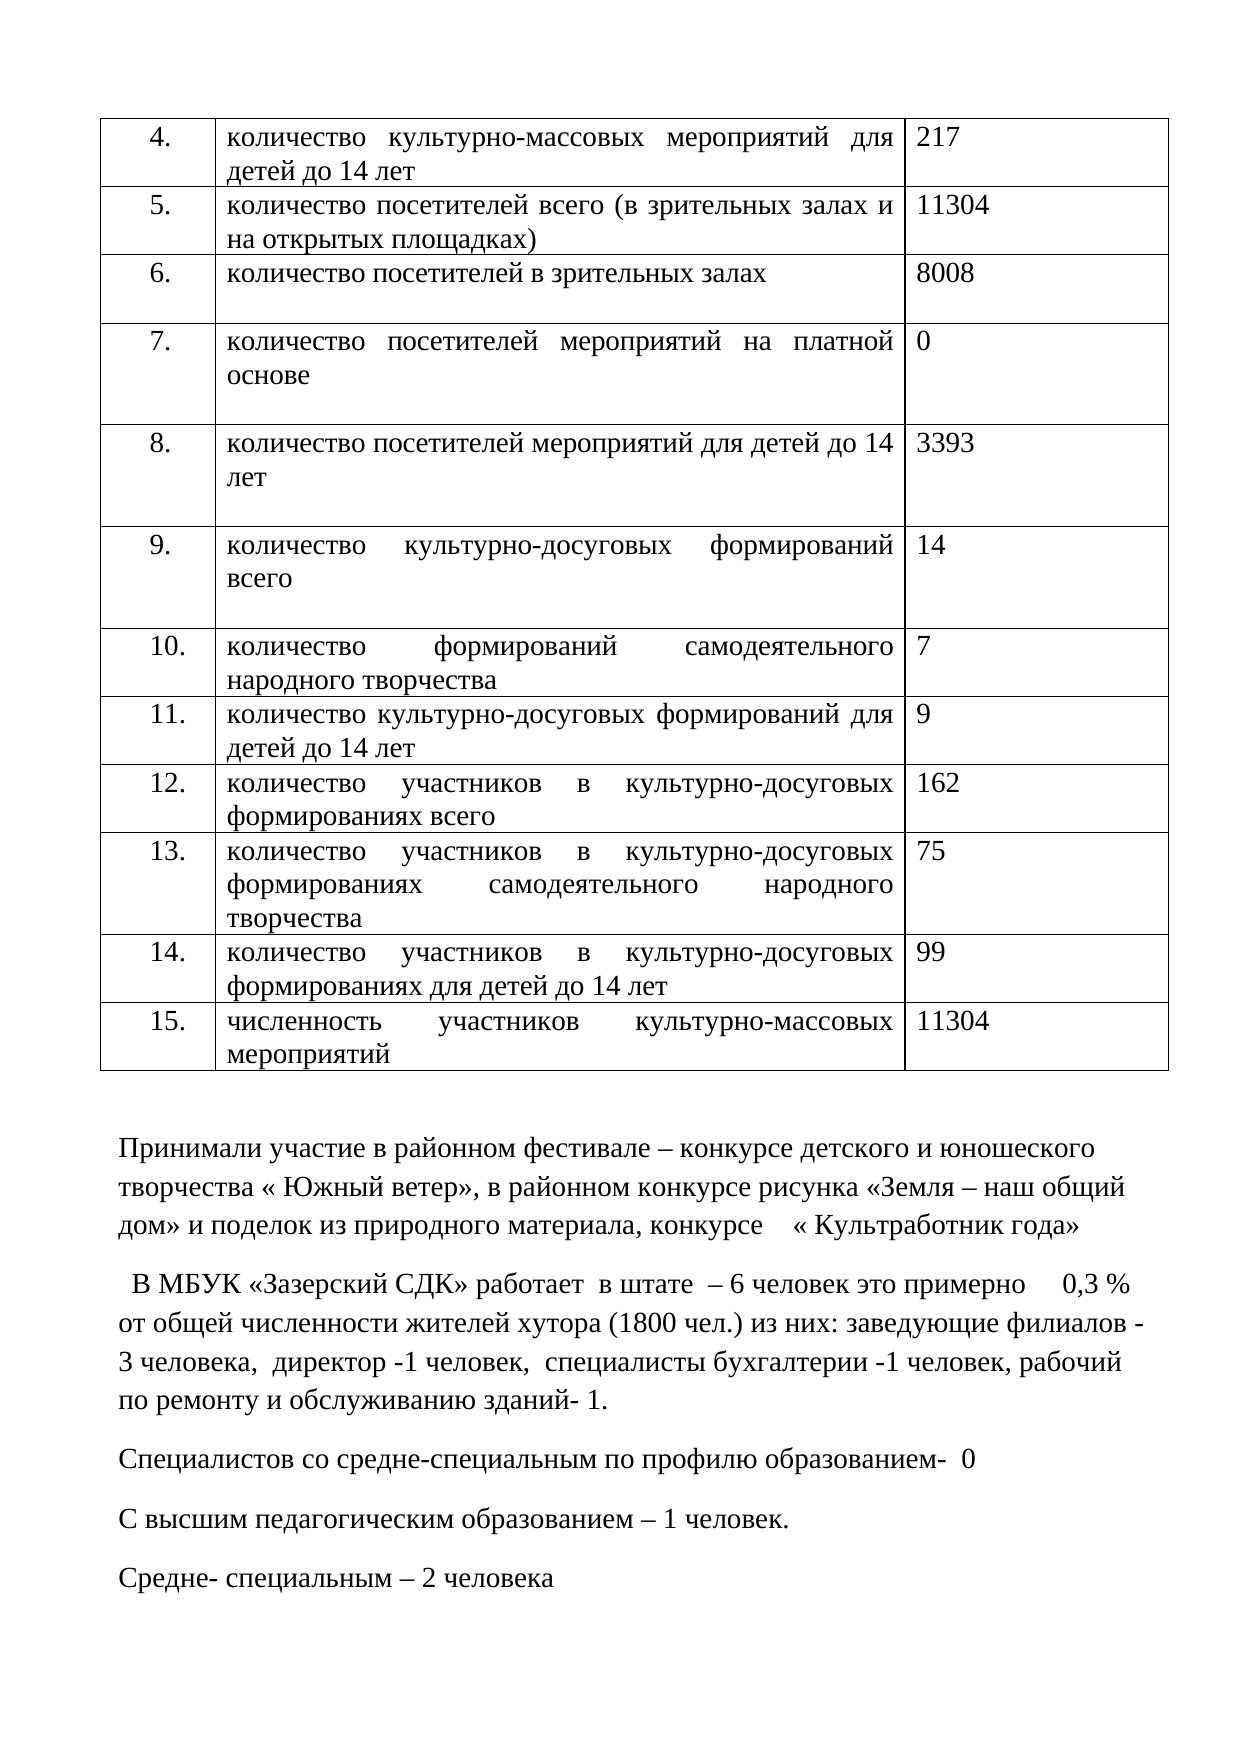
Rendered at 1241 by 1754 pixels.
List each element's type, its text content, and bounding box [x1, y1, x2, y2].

table_cell количество формирований самодеятельного народного творчества [216, 629, 904, 696]
table_cell [101, 425, 215, 526]
text Специалистов со средне-специальным по профилю образованием- 0 [118, 1442, 1152, 1475]
table_cell количество посетителей мероприятий на платной основе [216, 324, 904, 424]
table_cell 0 [906, 324, 1168, 424]
table_cell количество участников в культурно-досуговых формированиях для детей до 14 лет [216, 935, 904, 1002]
table_cell [101, 255, 215, 322]
table_cell [101, 324, 215, 424]
table_cell количество участников в культурно-досуговых формированиях самодеятельного народного творчества [216, 833, 904, 933]
table_cell 11304 [906, 1003, 1168, 1070]
table_cell численность участников культурно-массовых мероприятий [216, 1003, 904, 1070]
text Средне- специальным – 2 человека [118, 1560, 1152, 1594]
table_cell количество культурно-массовых мероприятий для детей до 14 лет [216, 119, 904, 186]
table_cell 217 [906, 119, 1168, 186]
table_cell [101, 187, 215, 254]
table_cell [101, 935, 215, 1002]
table_cell 162 [906, 765, 1168, 832]
text С высшим педагогическим образованием – 1 человек. [118, 1501, 1152, 1534]
table_cell количество посетителей в зрительных залах [216, 255, 904, 322]
table_cell 9 [906, 697, 1168, 764]
table_cell количество участников в культурно-досуговых формированиях всего [216, 765, 904, 832]
table_cell количество культурно-досуговых формирований для детей до 14 лет [216, 697, 904, 764]
table_cell 7 [906, 629, 1168, 696]
table_cell 11304 [906, 187, 1168, 254]
table_cell 3393 [906, 425, 1168, 526]
table_cell количество культурно-досуговых формирований всего [216, 527, 904, 627]
table_cell [101, 527, 215, 627]
table_cell [101, 697, 215, 764]
table_cell количество посетителей всего (в зрительных залах и на открытых площадках) [216, 187, 904, 254]
table_cell 14 [906, 527, 1168, 627]
table_cell [101, 629, 215, 696]
table_cell 99 [906, 935, 1168, 1002]
text Принимали участие в районном фестивале – конкурсе детского и юношеского творчества « Южный ветер», в районном конкурсе рисунка «Земля – наш общий дом» и поделок из природного материала, конкурсе « Культработник года» [118, 1130, 1152, 1241]
table_cell 8008 [906, 255, 1168, 322]
table_cell 75 [906, 833, 1168, 933]
table_cell [101, 1003, 215, 1070]
table_cell [101, 833, 215, 933]
table_cell [101, 119, 215, 186]
text В МБУК «Зазерский СДК» работает в штате – 6 человек это примерно 0,3 % от общей численности жителей хутора (1800 чел.) из них: заведующие филиалов -3 человека, директор -1 человек, специалисты бухгалтерии -1 человек, рабочий по ремонту и обслуживанию зданий- 1. [118, 1267, 1152, 1416]
table_cell [101, 765, 215, 832]
table_cell количество посетителей мероприятий для детей до 14 лет [216, 425, 904, 526]
